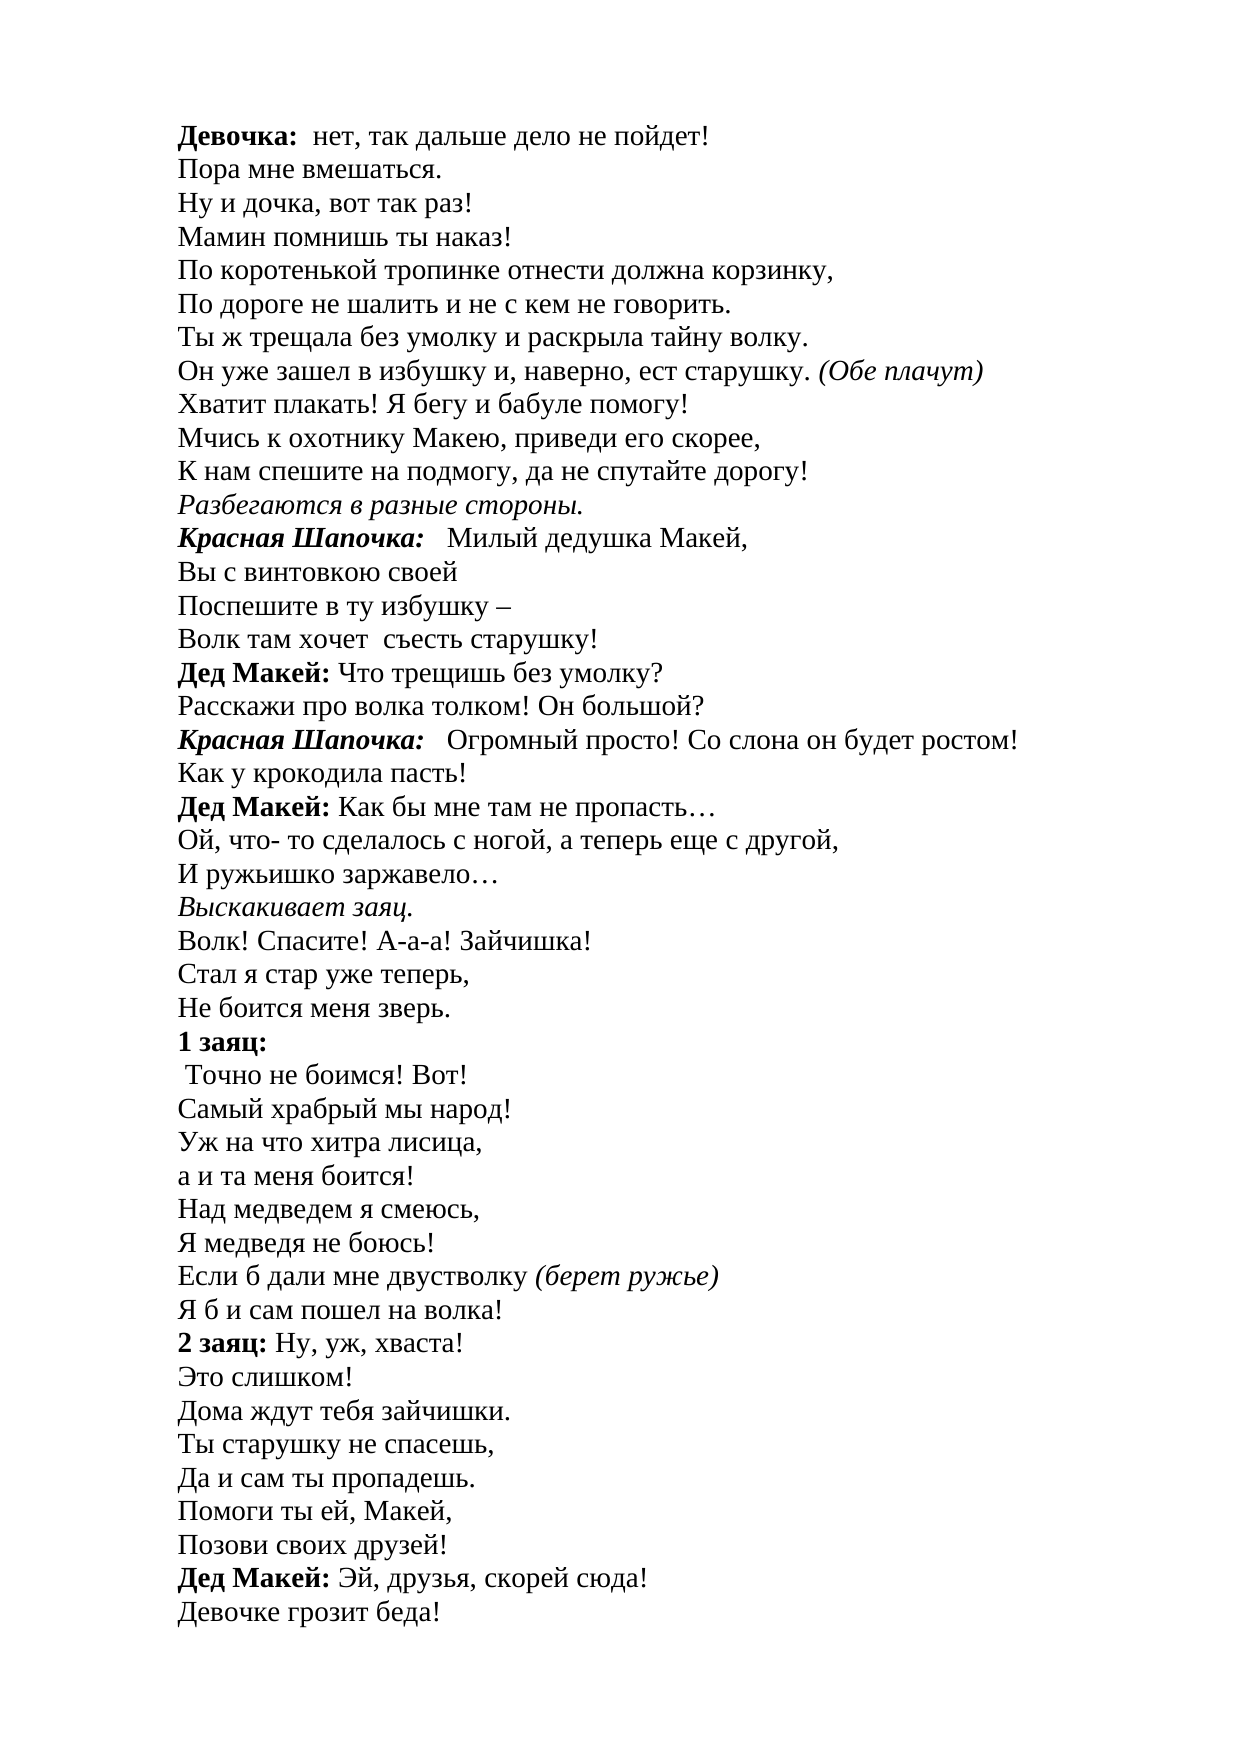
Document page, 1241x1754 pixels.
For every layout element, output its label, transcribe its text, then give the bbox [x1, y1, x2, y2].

text Девочке грозит беда! [177, 1594, 1152, 1627]
text Пора мне вмешаться. [177, 152, 1152, 185]
text Да и сам ты пропадешь. [177, 1460, 1152, 1493]
text Точно не боимся! Вот! [177, 1057, 1152, 1091]
text Ну и дочка, вот так раз! [177, 185, 1152, 219]
text Он уже зашел в избушку и, наверно, ест старушку. (Обе плачут) [177, 353, 1152, 386]
text Не боится меня зверь. [177, 990, 1152, 1024]
text Как у крокодила пасть! [177, 755, 1152, 789]
text Волк там хочет съесть старушку! [177, 621, 1152, 655]
text Мчись к охотнику Макею, приведи его скорее, [177, 420, 1152, 453]
text Поспешите в ту избушку – [177, 588, 1152, 621]
text а и та меня боится! [177, 1158, 1152, 1191]
text 2 заяц: Ну, уж, хваста! [177, 1326, 1152, 1359]
text И ружьишко заржавело… [177, 856, 1152, 889]
text Выскакивает заяц. [177, 889, 1152, 923]
text По дороге не шалить и не с кем не говорить. [177, 286, 1152, 319]
text Уж на что хитра лисица, [177, 1124, 1152, 1158]
text Волк! Спасите! А-а-а! Зайчишка! [177, 923, 1152, 957]
text Вы с винтовкою своей [177, 554, 1152, 588]
text Дед Макей: Как бы мне там не пропасть… [177, 789, 1152, 822]
text Ой, что- то сделалось с ногой, а теперь еще с другой, [177, 822, 1152, 856]
text Ты ж трещала без умолку и раскрыла тайну волку. [177, 319, 1152, 353]
text Стал я стар уже теперь, [177, 957, 1152, 990]
text Над медведем я смеюсь, [177, 1191, 1152, 1225]
text 1 заяц: [177, 1024, 1152, 1057]
text Мамин помнишь ты наказ! [177, 219, 1152, 252]
text Позови своих друзей! [177, 1527, 1152, 1560]
text К нам спешите на подмогу, да не спутайте дорогу! [177, 453, 1152, 487]
text Хватит плакать! Я бегу и бабуле помогу! [177, 386, 1152, 420]
text Расскажи про волка толком! Он большой? [177, 688, 1152, 722]
text Если б дали мне двустволку (берет ружье) [177, 1258, 1152, 1292]
text Помоги ты ей, Макей, [177, 1493, 1152, 1527]
text Девочка: нет, так дальше дело не пойдет! [177, 118, 1152, 152]
text Я медведя не боюсь! [177, 1225, 1152, 1258]
text Самый храбрый мы народ! [177, 1091, 1152, 1124]
text Разбегаются в разные стороны. [177, 487, 1152, 521]
text Красная Шапочка: Огромный просто! Со слона он будет ростом! [177, 722, 1152, 755]
text Красная Шапочка: Милый дедушка Макей, [177, 521, 1152, 554]
text Я б и сам пошел на волка! [177, 1292, 1152, 1326]
text Ты старушку не спасешь, [177, 1426, 1152, 1460]
text Это слишком! [177, 1359, 1152, 1393]
text По коротенькой тропинке отнести должна корзинку, [177, 252, 1152, 286]
text Дед Макей: Эй, друзья, скорей сюда! [177, 1560, 1152, 1594]
text Дома ждут тебя зайчишки. [177, 1393, 1152, 1426]
text Дед Макей: Что трещишь без умолку? [177, 655, 1152, 688]
